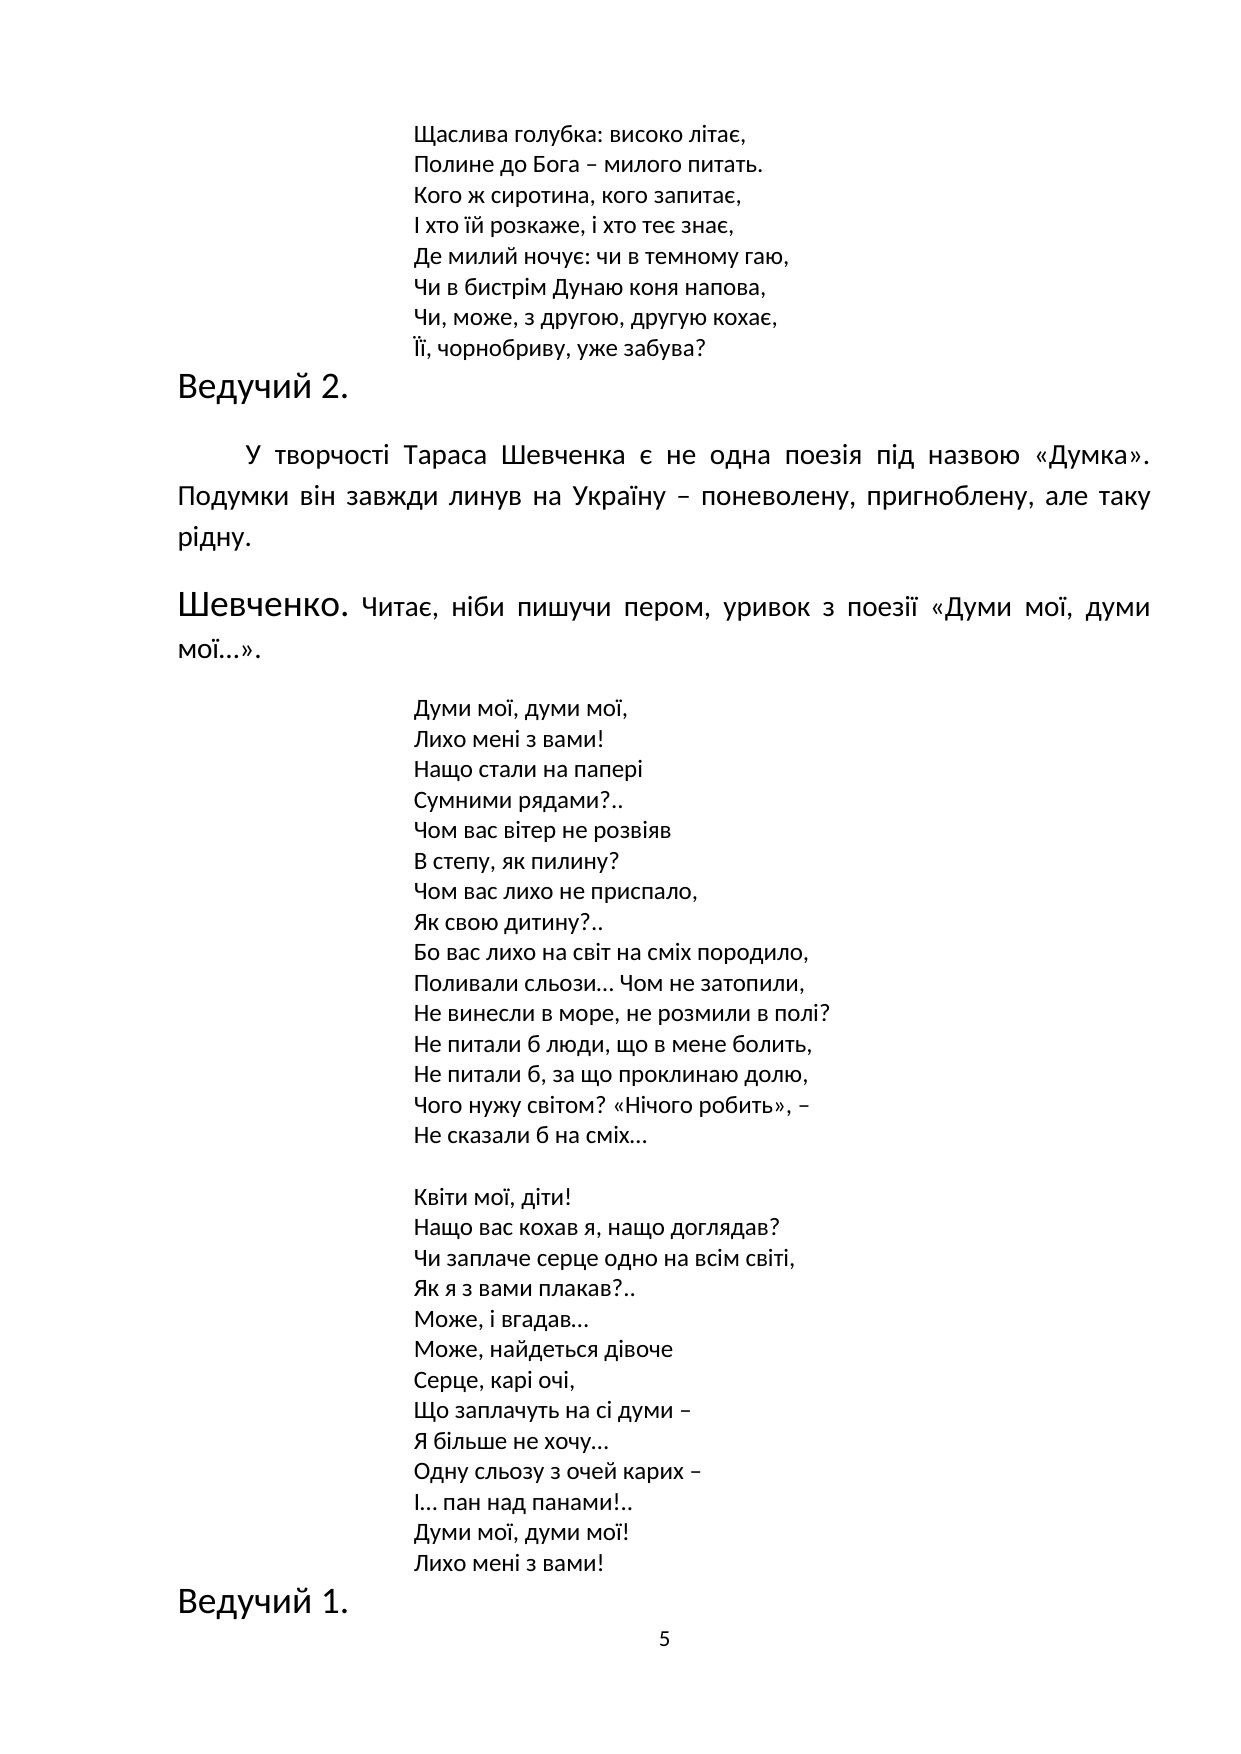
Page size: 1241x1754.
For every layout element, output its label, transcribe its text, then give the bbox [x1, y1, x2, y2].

text Лихо мені з вами! [413, 1547, 1152, 1577]
text Як я з вами плакав?.. [413, 1272, 1152, 1303]
text Чи заплаче серце одно на всім світі, [413, 1242, 1152, 1272]
text Чи, може, з другою, другую кохає, [413, 301, 1152, 332]
text Може, і вгадав… [413, 1303, 1152, 1333]
text Чого нужу світом? «Нічого робить», – [413, 1089, 1152, 1120]
text Чом вас лихо не приспало, [413, 876, 1152, 906]
text Думи мої, думи мої! [413, 1516, 1152, 1547]
text Де милий ночує: чи в темному гаю, [413, 240, 1152, 271]
text І… пан над панами!.. [413, 1486, 1152, 1516]
text Думи мої, думи мої, [413, 692, 1152, 723]
text Кого ж сиротина, кого запитає, [413, 179, 1152, 210]
text Сумними рядами?.. [413, 784, 1152, 814]
text Я більше не хочу… [413, 1425, 1152, 1455]
text Що заплачуть на сі думи – [413, 1394, 1152, 1425]
text Одну сльозу з очей карих – [413, 1455, 1152, 1486]
text Квіти мої, діти! [413, 1181, 1152, 1211]
text В степу, як пилину? [413, 845, 1152, 876]
text Ведучий 1. [177, 1577, 1152, 1623]
text Бо вас лихо на світ на сміх породило, [413, 937, 1152, 967]
text Як свою дитину?.. [413, 906, 1152, 937]
text Може, найдеться дівоче [413, 1333, 1152, 1364]
text Не питали б, за що проклинаю долю, [413, 1059, 1152, 1089]
text Полине до Бога – милого питать. [413, 149, 1152, 179]
text Серце, карі очі, [413, 1364, 1152, 1394]
text Чом вас вітер не розвіяв [413, 814, 1152, 845]
text І хто їй розкаже, і хто теє знає, [413, 210, 1152, 240]
text Щаслива голубка: високо літає, [413, 118, 1152, 149]
text Ведучий 2. [177, 362, 1152, 408]
text Не питали б люди, що в мене болить, [413, 1028, 1152, 1059]
text Її, чорнобриву, уже забува? [413, 332, 1152, 362]
text У творчості Тараса Шевченка є не одна поезія під назвою «Думка». Подумки він завжди линув на Україну – поневолену, пригноблену, але таку рідну. [177, 436, 1152, 553]
text Поливали сльози… Чом не затопили, [413, 967, 1152, 998]
text Чи в бистрім Дунаю коня напова, [413, 271, 1152, 301]
text Нащо вас кохав я, нащо доглядав? [413, 1211, 1152, 1242]
text Не винесли в море, не розмили в полі? [413, 998, 1152, 1028]
text Не сказали б на сміх… [413, 1120, 1152, 1150]
text Шевченко. Читає, ніби пишучи пером, уривок з поезії «Думи мої, думи мої…». [177, 579, 1152, 666]
text Нащо стали на папері [413, 753, 1152, 784]
text Лихо мені з вами! [413, 723, 1152, 753]
